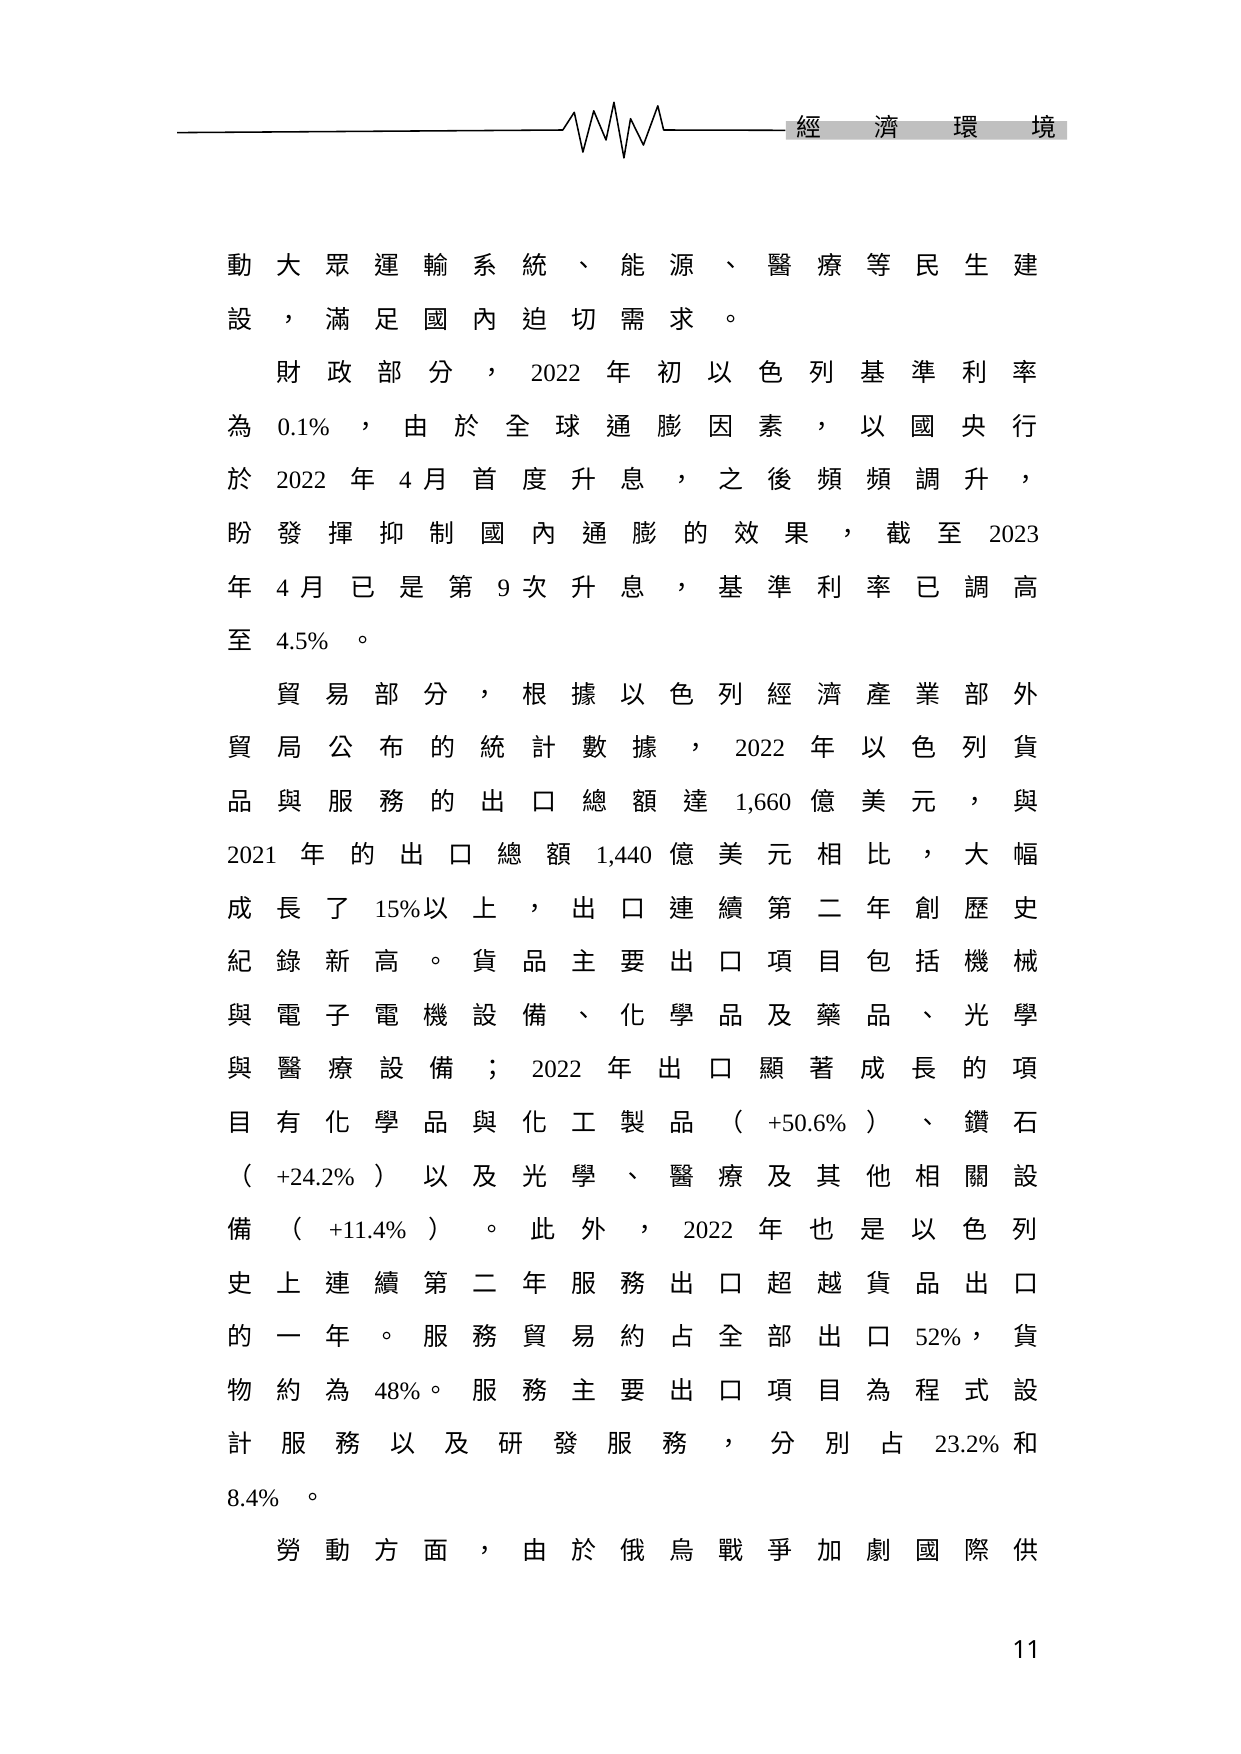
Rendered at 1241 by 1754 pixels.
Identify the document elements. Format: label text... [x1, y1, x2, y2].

text 貿易部分，根據以色列經濟產業部外貿局公布的統計數據，2022年以色列貨品與服務的出口總額達1,660億美元，與2021年的出口總額1,440億美元相比，大幅成長了15%以上，出口連續第二年創歷史紀錄新高。貨品主要出口項目包括機械與電子電機設備、化學品及藥品、光學與醫療設備；2022年出口顯著成長的項目有化學品與化工製品（+50.6%）、鑽石（+24.2%）以及光學、醫療及其他相關設備（+11.4%）。此外，2022年也是以色列史上連續第二年服務出口超越貨品出口的一年。服務貿易約占全部出口52%，貨物約為48%。服務主要出口項目為程式設計服務以及研發服務，分別占23.2%和8.4%。 [219, 666, 1063, 1522]
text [219, 1522, 1063, 1576]
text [219, 237, 1063, 344]
text 財政部分，2022年初以色列基準利率為0.1%，由於全球通膨因素，以國央行於2022年4月首度升息，之後頻頻調升，盼發揮抑制國內通膨的效果，截至2023年4月已是第9次升息，基準利率已調高至4.5%。 [219, 344, 1063, 666]
